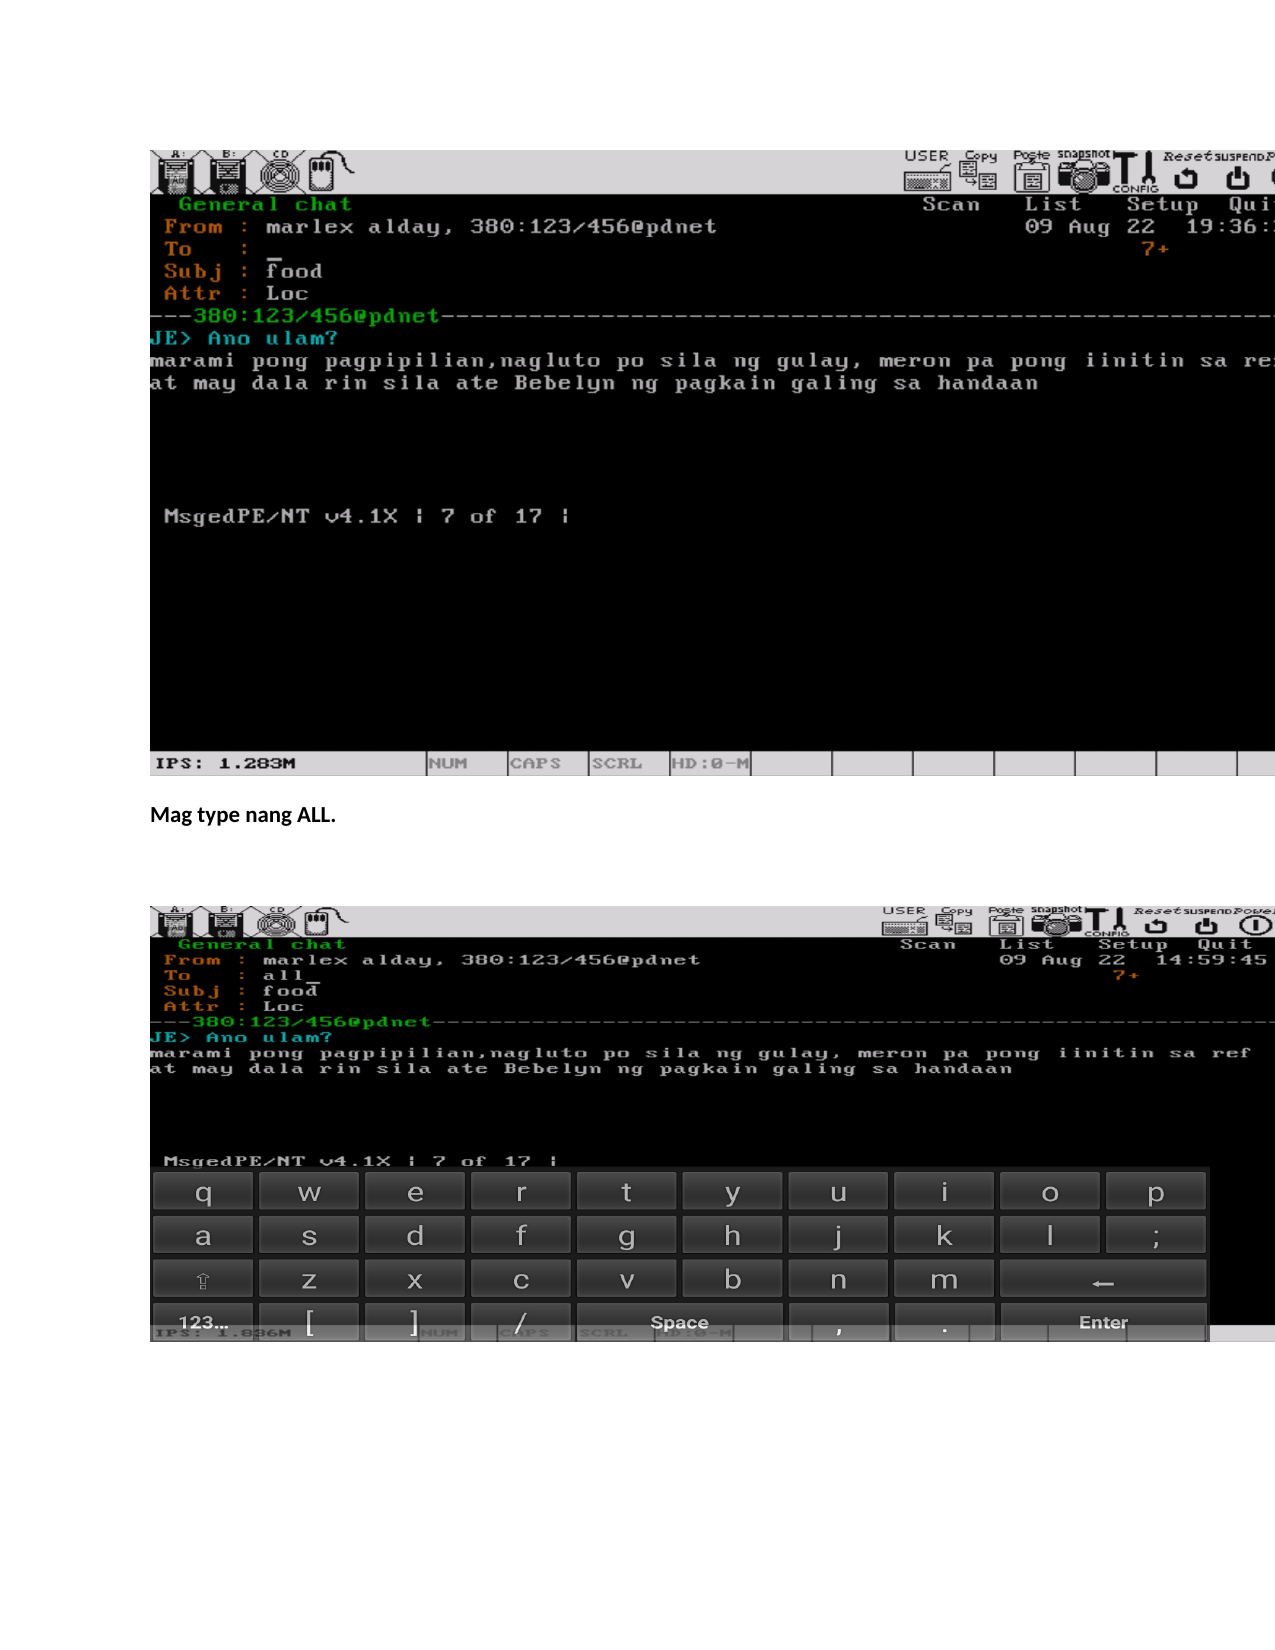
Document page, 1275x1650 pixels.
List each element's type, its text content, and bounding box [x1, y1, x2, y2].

picture [150, 906, 1275, 1342]
picture [150, 150, 1275, 776]
text Mag type nang ALL. [150, 800, 1125, 828]
